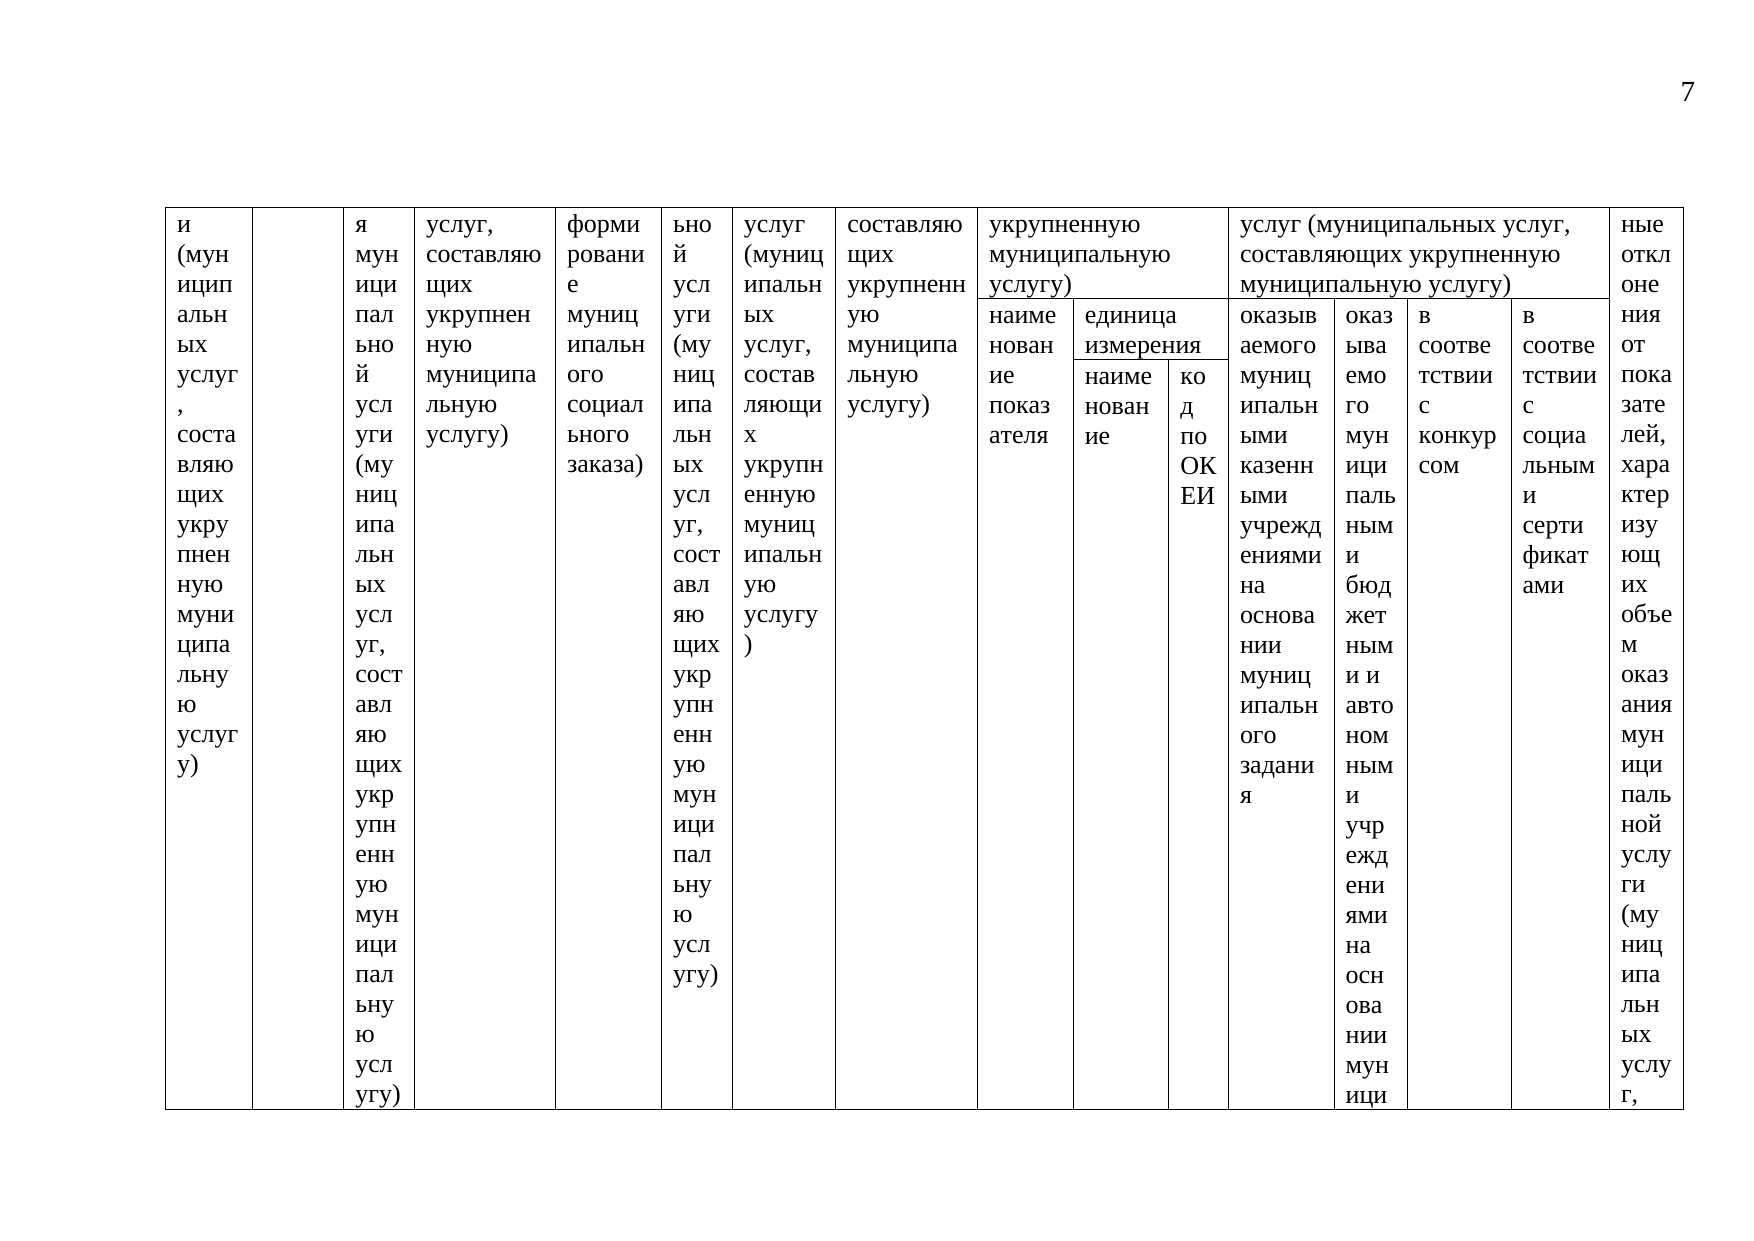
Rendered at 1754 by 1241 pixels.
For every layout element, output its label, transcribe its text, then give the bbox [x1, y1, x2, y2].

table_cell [556, 208, 661, 1109]
table_cell в соответствии с социальными сертификатами [1512, 299, 1609, 1109]
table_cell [733, 208, 835, 1109]
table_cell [836, 208, 977, 1109]
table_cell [662, 208, 732, 1109]
table_cell код по ОКЕИ [1169, 360, 1228, 1109]
table_cell оказываемого муниципальными бюджетными и автономными учреждениями на основании муниципального задания [1335, 299, 1407, 1109]
table_cell в соответствии с конкурсом [1408, 299, 1511, 1109]
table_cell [1610, 208, 1683, 1109]
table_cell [415, 208, 555, 1109]
table_cell оказываемого муниципальными казенными учреждениями на основании муниципального задания [1229, 299, 1334, 1109]
table_cell наименование показателя [978, 299, 1073, 1109]
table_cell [1229, 208, 1609, 298]
table_cell наименование [1074, 360, 1168, 1109]
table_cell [978, 208, 1228, 298]
table_cell единица измерения [1074, 299, 1228, 359]
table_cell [344, 208, 414, 1109]
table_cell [253, 208, 343, 1109]
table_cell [166, 208, 252, 1109]
